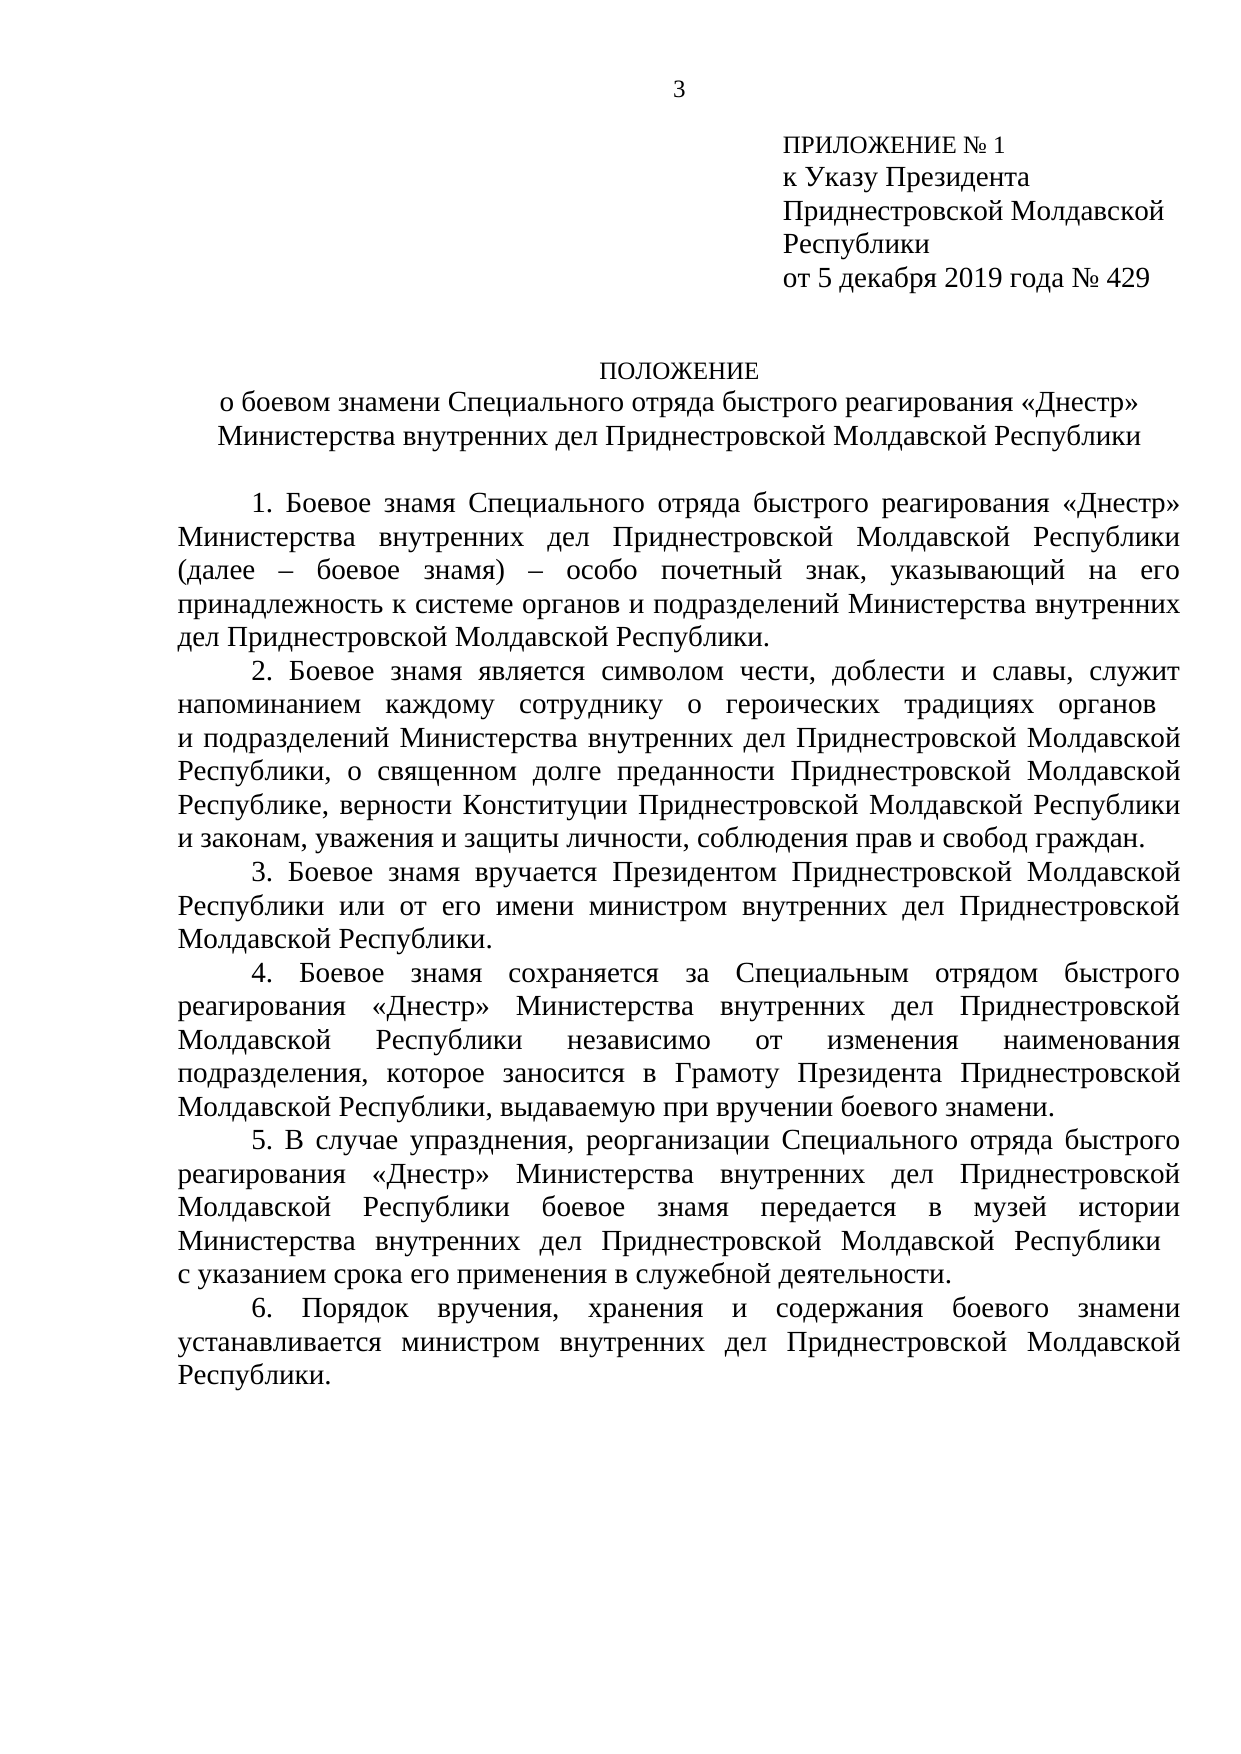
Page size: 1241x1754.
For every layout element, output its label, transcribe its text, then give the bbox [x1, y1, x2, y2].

text 5. В случае упразднения, реорганизации Специального отряда быстрого реагирования «Днестр» Министерства внутренних дел Приднестровской Молдавской Республики боевое знамя передается в музей истории Министерства внутренних дел Приднестровской Молдавской Республики с указанием срока его применения в служебной деятельности. [177, 1122, 1181, 1290]
text 2. Боевое знамя является символом чести, доблести и славы, служит напоминанием каждому сотруднику о героических традициях органов и подразделений Министерства внутренних дел Приднестровской Молдавской Республики, о священном долге преданности Приднестровской Молдавской Республике, верности Конституции Приднестровской Молдавской Республики и законам, уважения и защиты личности, соблюдения прав и свобод граждан. [177, 653, 1181, 854]
text о боевом знамени Специального отряда быстрого реагирования «Днестр» Министерства внутренних дел Приднестровской Молдавской Республики [177, 384, 1181, 452]
text 3. Боевое знамя вручается Президентом Приднестровской Молдавской Республики или от его имени министром внутренних дел Приднестровской Молдавской Республики. [177, 854, 1181, 955]
text к Указу Президента [679, 159, 1181, 193]
text ПОЛОЖЕНИЕ [177, 356, 1181, 384]
text 1. Боевое знамя Специального отряда быстрого реагирования «Днестр» Министерства внутренних дел Приднестровской Молдавской Республики (далее – боевое знамя) – особо почетный знак, указывающий на его принадлежность к системе органов и подразделений Министерства внутренних дел Приднестровской Молдавской Республики. [177, 485, 1181, 653]
text ПРИЛОЖЕНИЕ № 1 [679, 131, 1181, 159]
text 4. Боевое знамя сохраняется за Специальным отрядом быстрого реагирования «Днестр» Министерства внутренних дел Приднестровской Молдавской Республики независимо от изменения наименования подразделения, которое заносится в Грамоту Президента Приднестровской Молдавской Республики, выдаваемую при вручении боевого знамени. [177, 955, 1181, 1122]
text от 5 декабря 2019 года № 429 [679, 260, 1181, 293]
text Приднестровской Молдавской [679, 193, 1181, 226]
text 6. Порядок вручения, хранения и содержания боевого знамени устанавливается министром внутренних дел Приднестровской Молдавской Республики. [177, 1290, 1181, 1391]
text Республики [679, 226, 1181, 260]
